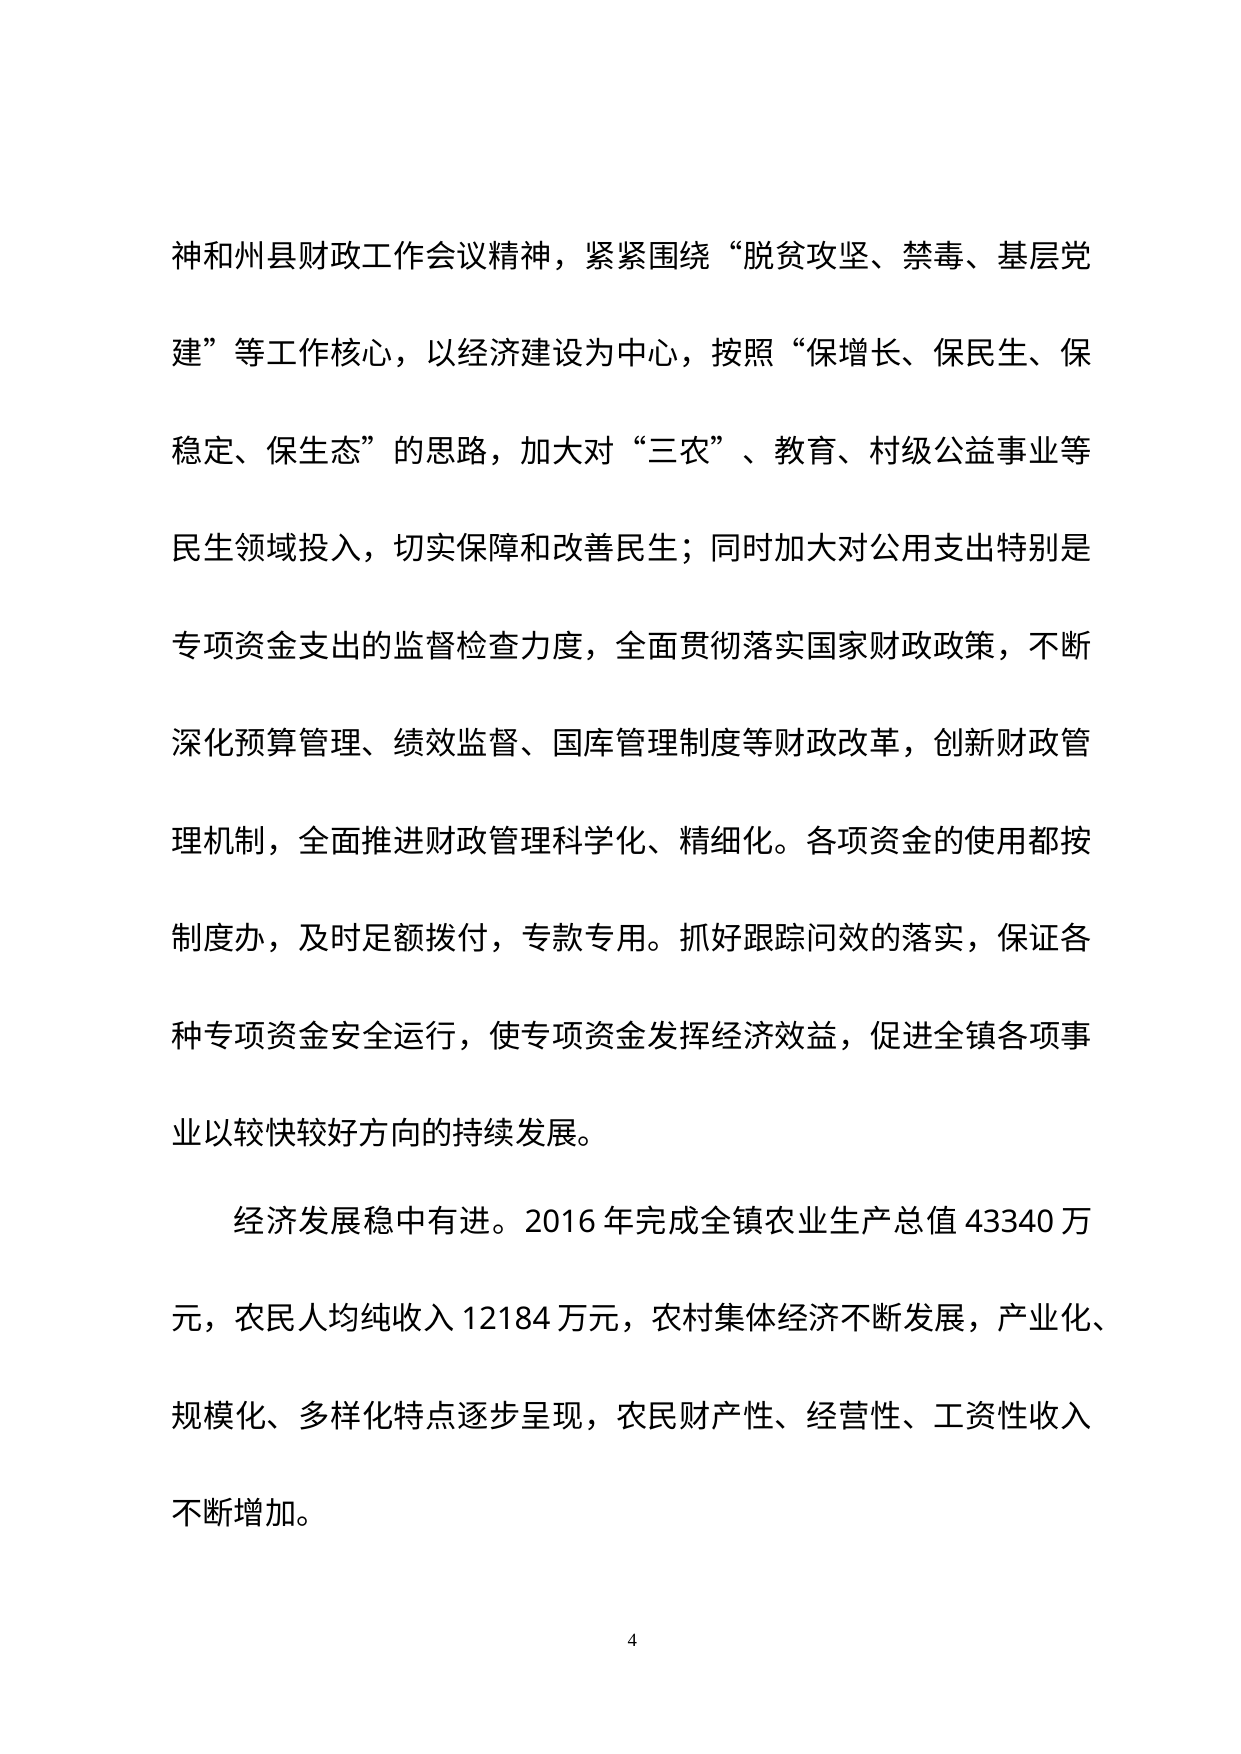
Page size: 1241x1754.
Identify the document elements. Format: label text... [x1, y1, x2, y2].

text 经济发展稳中有进。2016年完成全镇农业生产总值43340万元，农民人均纯收入12184万元，农村集体经济不断发展，产业化、规模化、多样化特点逐步呈现，农民财产性、经营性、工资性收入不断增加。 [171, 1186, 1092, 1544]
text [171, 221, 1092, 1163]
